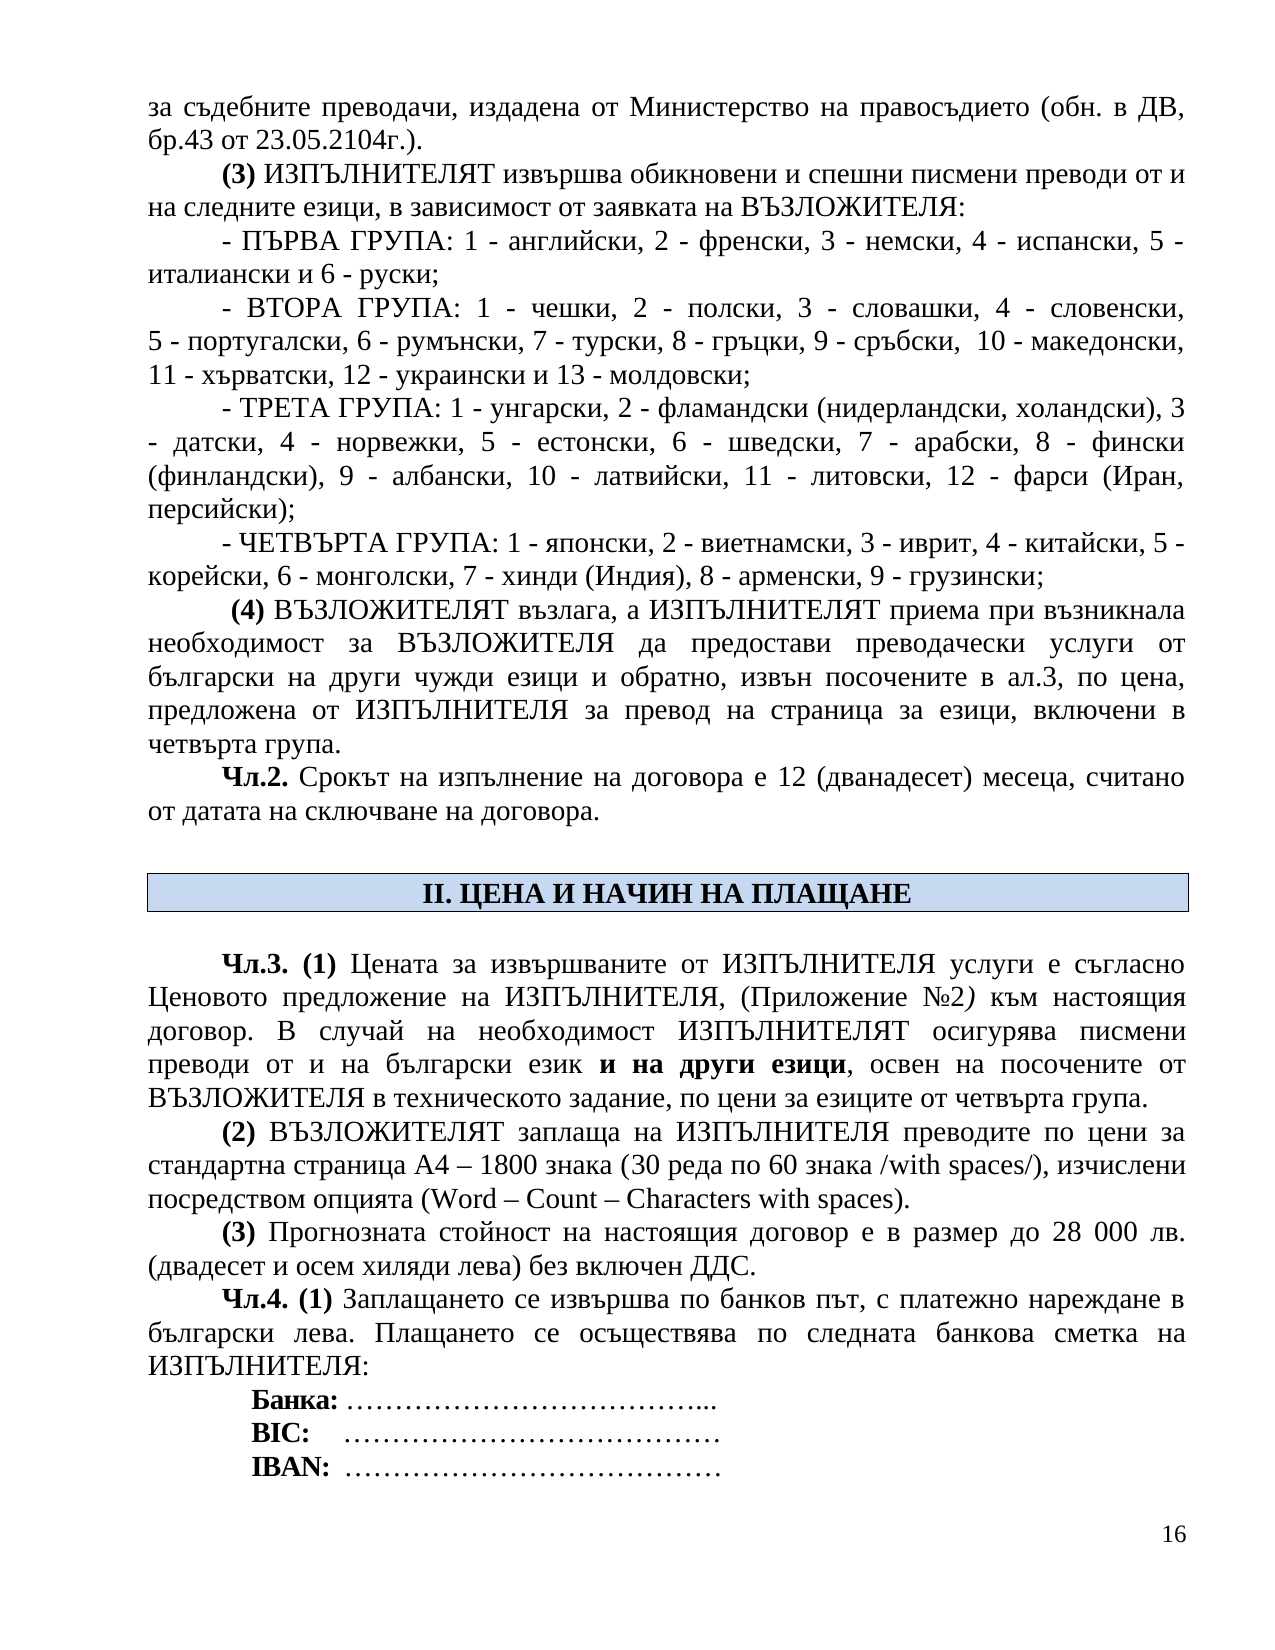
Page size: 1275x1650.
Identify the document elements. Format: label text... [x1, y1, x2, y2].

text (2) ВЪЗЛОЖИТЕЛЯТ заплаща на ИЗПЪЛНИТЕЛЯ преводите по цени за стандартна страница А4 – 1800 знака (30 реда по 60 знака /with spaces/), изчислени посредством опцията (Word – Count – Characters with spaces). [148, 1114, 1186, 1214]
text (4) ВЪЗЛОЖИТЕЛЯТ възлага, а ИЗПЪЛНИТЕЛЯТ приема при възникнала необходимост за ВЪЗЛОЖИТЕЛЯ да предостави преводачески услуги от български на други чужди езици и обратно, извън посочените в ал.3, по цена, предложена от ИЗПЪЛНИТЕЛЯ за превод на страница за езици, включени в четвърта група. [148, 592, 1186, 759]
text - ПЪРВА ГРУПА: 1 - английски, 2 - френски, 3 - немски, 4 - испански, 5 - италиански и 6 - руски; [148, 223, 1186, 290]
text BIC: ………………………………… [148, 1416, 1186, 1449]
text Чл.4. (1) Заплащането се извършва по банков път, с платежно нареждане в български лева. Плащането се осъществява по следната банкова сметка на ИЗПЪЛНИТЕЛЯ: [148, 1281, 1186, 1382]
text Банка: ………………………………... [148, 1382, 1186, 1416]
text (3) ИЗПЪЛНИТЕЛЯТ извършва обикновени и спешни писмени преводи от и на следните езици, в зависимост от заявката на ВЪЗЛОЖИТЕЛЯ: [148, 156, 1186, 223]
text Чл.3. (1) Цената за извършваните от ИЗПЪЛНИТЕЛЯ услуги е съгласно Ценовото предложение на ИЗПЪЛНИТЕЛЯ, (Приложение №2) към настоящия договор. В случай на необходимост ИЗПЪЛНИТЕЛЯТ осигурява писмени преводи от и на български език и на други езици, освен на посочените от ВЪЗЛОЖИТЕЛЯ в техническото задание, по цени за езиците от четвърта група. [148, 946, 1186, 1114]
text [148, 89, 1186, 156]
text (3) Прогнозната стойност на настоящия договор е в размер до 28 000 лв. (двадесет и осем хиляди лева) без включен ДДС. [148, 1214, 1186, 1281]
text - ВТОРА ГРУПА: 1 - чешки, 2 - полски, 3 - словашки, 4 - словенски, 5 - португалски, 6 - румънски, 7 - турски, 8 - гръцки, 9 - сръбски, 10 - македонски, 11 - хърватски, 12 - украински и 13 - молдовски; [148, 290, 1186, 391]
text II. ЦЕНА И НАЧИН НА ПЛАЩАНЕ [148, 874, 1188, 911]
text IBAN: ………………………………… [148, 1449, 1186, 1483]
text - ЧЕТВЪРТА ГРУПА: 1 - японски, 2 - виетнамски, 3 - иврит, 4 - китайски, 5 - корейски, 6 - монголски, 7 - хинди (Индия), 8 - арменски, 9 - грузински; [148, 525, 1186, 592]
text - ТРЕТА ГРУПА: 1 - унгарски, 2 - фламандски (нидерландски, холандски), 3 - датски, 4 - норвежки, 5 - естонски, 6 - шведски, 7 - арабски, 8 - фински (финландски), 9 - албански, 10 - латвийски, 11 - литовски, 12 - фарси (Иран, персийски); [148, 391, 1186, 525]
text Чл.2. Срокът на изпълнение на договора е 12 (дванадесет) месеца, считано от датата на сключване на договора. [148, 759, 1186, 827]
